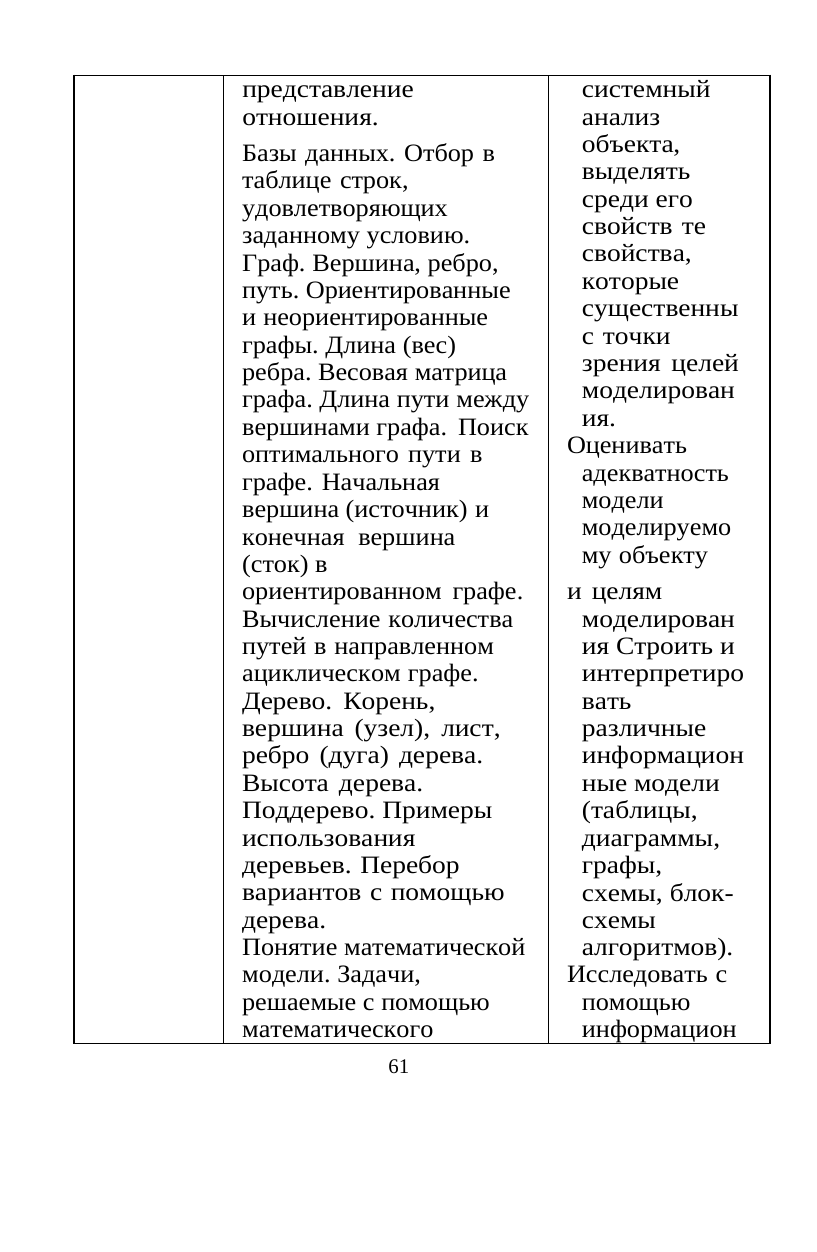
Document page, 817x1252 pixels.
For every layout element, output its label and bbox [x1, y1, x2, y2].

table_cell [75, 76, 223, 1043]
table_cell [549, 76, 769, 1043]
table_cell [224, 76, 548, 1043]
